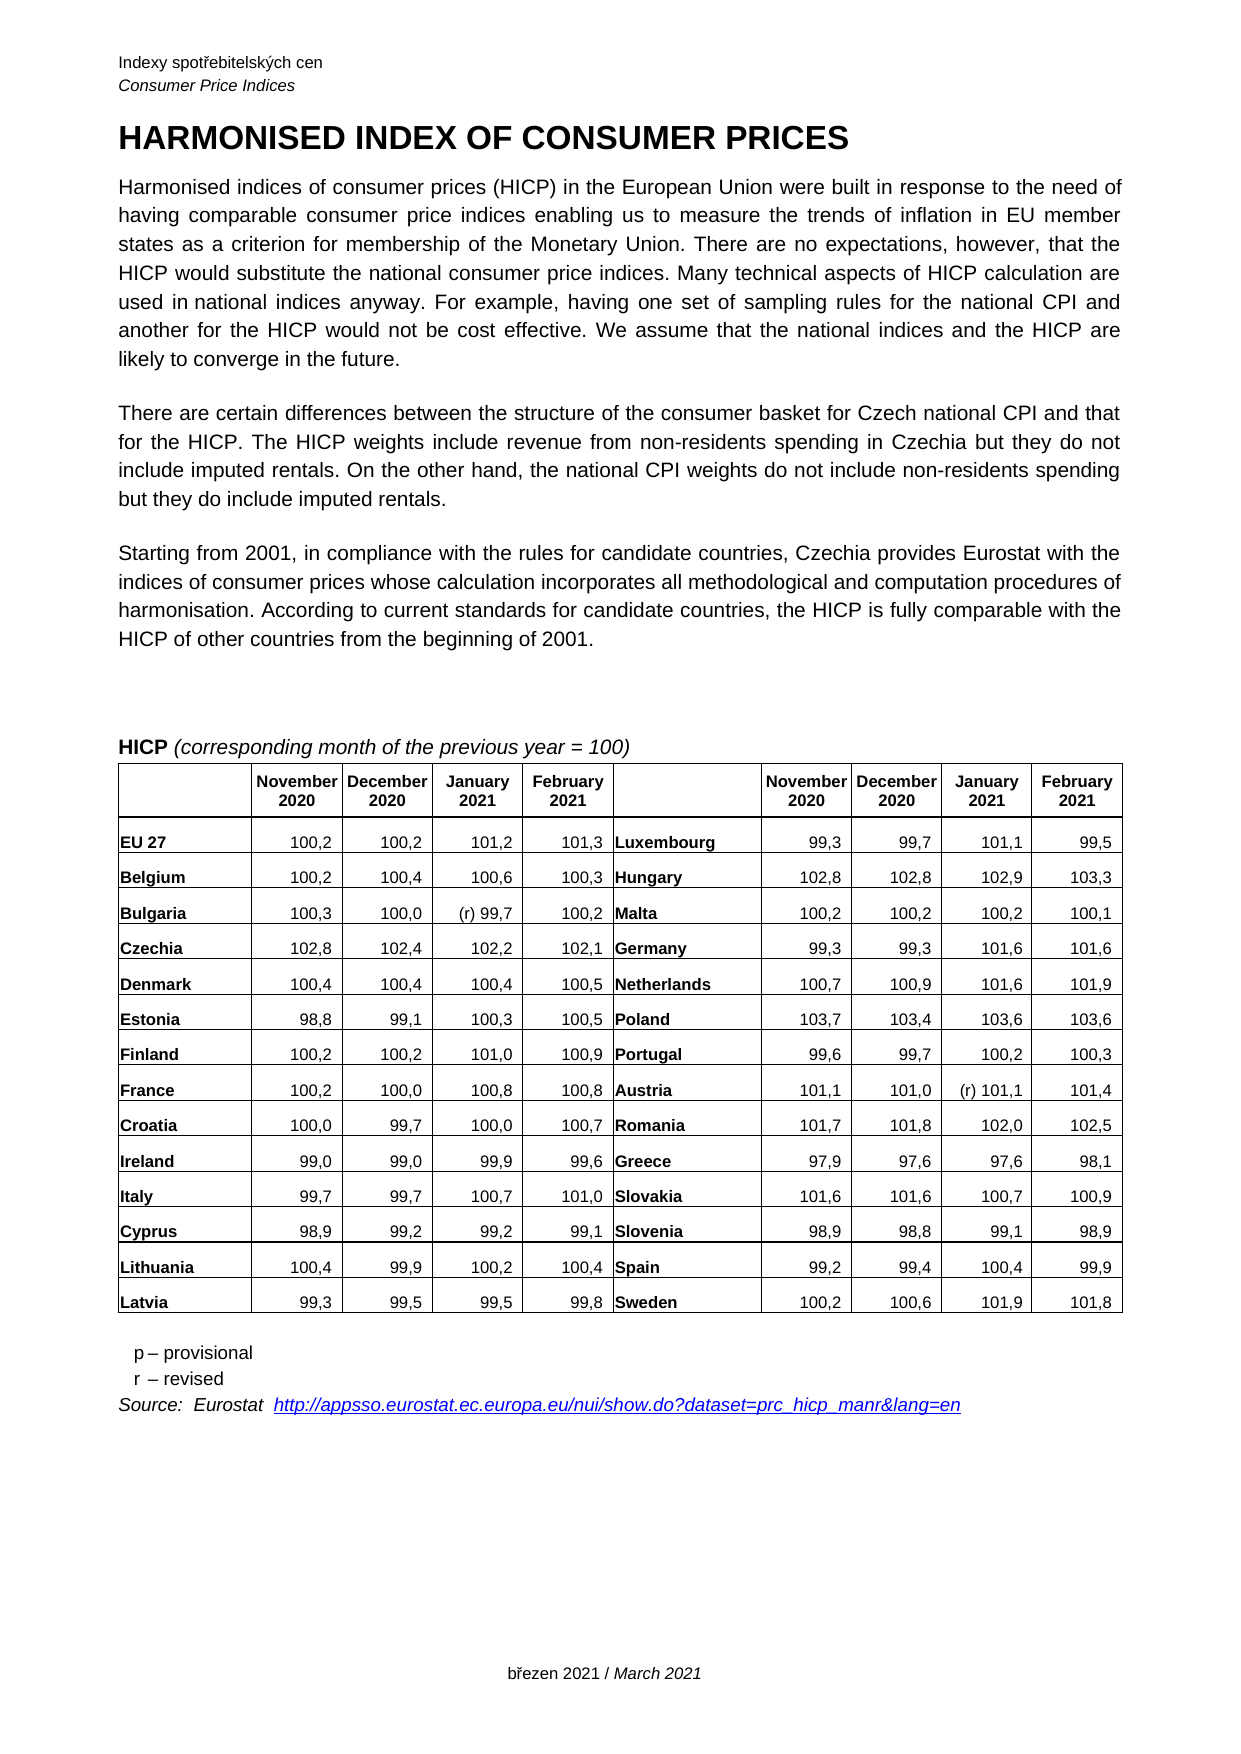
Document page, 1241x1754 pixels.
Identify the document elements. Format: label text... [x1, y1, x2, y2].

table_header February 2021 [1032, 764, 1122, 816]
table_cell 100,2 [252, 1030, 342, 1064]
table_cell 100,2 [252, 1065, 342, 1100]
table_cell 100,0 [343, 1065, 432, 1100]
table_cell Lithuania [119, 1243, 251, 1277]
table_cell 99,5 [433, 1278, 522, 1312]
table_cell (r) 99,7 [433, 888, 522, 923]
table_header January 2021 [942, 764, 1031, 816]
table_cell 101,6 [942, 924, 1031, 958]
table_cell Luxembourg [614, 818, 761, 852]
table_cell Italy [119, 1172, 251, 1206]
table_cell 101,6 [852, 1172, 941, 1206]
table_cell 101,6 [1032, 924, 1122, 958]
text Source: Eurostat http://appsso.eurostat.ec.europa.eu/nui/show.do?dataset=prc_hicp_manr&lang=en [118, 1394, 1122, 1415]
table_cell Spain [614, 1243, 761, 1277]
table_cell 99,0 [252, 1136, 342, 1171]
table_cell 100,3 [252, 888, 342, 923]
table_cell 103,6 [1032, 995, 1122, 1029]
table_cell 99,7 [852, 818, 941, 852]
table_cell 99,9 [433, 1136, 522, 1171]
table_cell 100,8 [433, 1065, 522, 1100]
table_cell 98,9 [1032, 1207, 1122, 1241]
table_cell 98,9 [762, 1207, 851, 1241]
table_cell 101,0 [852, 1065, 941, 1100]
table_cell 100,0 [252, 1101, 342, 1135]
text p – provisional [118, 1342, 1122, 1364]
table_cell 100,4 [433, 959, 522, 993]
table_cell 101,1 [942, 818, 1031, 852]
table_header December 2020 [343, 764, 432, 816]
table_cell Malta [614, 888, 761, 923]
table_cell 100,2 [852, 888, 941, 923]
table_cell 100,5 [523, 995, 613, 1029]
table_cell 100,4 [252, 959, 342, 993]
table_cell 100,2 [343, 1030, 432, 1064]
table_cell 97,6 [942, 1136, 1031, 1171]
table_cell 99,8 [523, 1278, 613, 1312]
table_cell 99,1 [942, 1207, 1031, 1241]
table_cell 98,9 [252, 1207, 342, 1241]
table_cell 99,7 [343, 1172, 432, 1206]
table_cell Ireland [119, 1136, 251, 1171]
table_cell 102,0 [942, 1101, 1031, 1135]
table_cell 100,9 [852, 959, 941, 993]
table_cell 103,7 [762, 995, 851, 1029]
table_cell 100,4 [523, 1243, 613, 1277]
table_cell 101,3 [523, 818, 613, 852]
text HICP (corresponding month of the previous year = 100) [118, 734, 1122, 758]
table_cell 100,7 [762, 959, 851, 993]
table_cell 102,4 [343, 924, 432, 958]
text Harmonised indices of consumer prices (HICP) in the European Union were built in response to the need of having comparable consumer price indices enabling us to measure the trends of inflation in EU member states as a criterion for membership of the Monetary Union. There are no expectations, however, that the HICP would substitute the national consumer price indices. Many technical aspects of HICP calculation are used in national indices anyway. For example, having one set of sampling rules for the national CPI and another for the HICP would not be cost effective. We assume that the national indices and the HICP are likely to converge in the future. [118, 174, 1122, 371]
table_cell 101,1 [762, 1065, 851, 1100]
table_cell 100,4 [252, 1243, 342, 1277]
table_cell Slovenia [614, 1207, 761, 1241]
table_cell 100,6 [433, 853, 522, 887]
table_cell 103,4 [852, 995, 941, 1029]
table_cell 101,0 [433, 1030, 522, 1064]
subtitle HARMONISED INDEX OF CONSUMER PRICES [118, 118, 1122, 157]
table_cell 100,7 [942, 1172, 1031, 1206]
table_cell 100,2 [252, 818, 342, 852]
table_cell 101,2 [433, 818, 522, 852]
table_cell 98,8 [252, 995, 342, 1029]
table_cell EU 27 [119, 818, 251, 852]
table_cell Austria [614, 1065, 761, 1100]
table_cell 99,1 [343, 995, 432, 1029]
table_cell 100,2 [523, 888, 613, 923]
table_cell 99,6 [762, 1030, 851, 1064]
table_cell 101,0 [523, 1172, 613, 1206]
table_cell Netherlands [614, 959, 761, 993]
table_cell 97,9 [762, 1136, 851, 1171]
table_cell 103,3 [1032, 853, 1122, 887]
table_cell 100,3 [1032, 1030, 1122, 1064]
table_cell Portugal [614, 1030, 761, 1064]
table_cell 100,0 [433, 1101, 522, 1135]
table_cell 101,8 [852, 1101, 941, 1135]
table_cell 100,2 [252, 853, 342, 887]
table_cell Latvia [119, 1278, 251, 1312]
table_cell 99,3 [762, 924, 851, 958]
table_cell 100,4 [343, 959, 432, 993]
table_cell 100,9 [1032, 1172, 1122, 1206]
text There are certain differences between the structure of the consumer basket for Czech national CPI and that for the HICP. The HICP weights include revenue from non-residents spending in Czechia but they do not include imputed rentals. On the other hand, the national CPI weights do not include non-residents spending but they do include imputed rentals. [118, 401, 1122, 511]
text r – revised [118, 1368, 1122, 1389]
table_header November 2020 [762, 764, 851, 816]
table_cell 98,8 [852, 1207, 941, 1241]
table_cell 102,8 [252, 924, 342, 958]
table_cell 101,4 [1032, 1065, 1122, 1100]
table_cell 100,8 [523, 1065, 613, 1100]
table_cell 101,7 [762, 1101, 851, 1135]
table_cell 100,7 [433, 1172, 522, 1206]
table_cell 102,9 [942, 853, 1031, 887]
table_cell 101,6 [942, 959, 1031, 993]
table_cell Germany [614, 924, 761, 958]
table_cell 99,5 [1032, 818, 1122, 852]
table_header January 2021 [433, 764, 522, 816]
table_cell 101,6 [762, 1172, 851, 1206]
table_header [614, 764, 761, 816]
table_cell 100,3 [433, 995, 522, 1029]
table_cell 100,4 [343, 853, 432, 887]
table_cell 99,2 [762, 1243, 851, 1277]
table_cell 103,6 [942, 995, 1031, 1029]
table_cell Croatia [119, 1101, 251, 1135]
table_cell 100,9 [523, 1030, 613, 1064]
table_cell 100,2 [942, 888, 1031, 923]
table_header November 2020 [252, 764, 342, 816]
table_header February 2021 [523, 764, 613, 816]
table_cell 99,6 [523, 1136, 613, 1171]
table_cell 102,5 [1032, 1101, 1122, 1135]
table_cell Belgium [119, 853, 251, 887]
table_cell 99,1 [523, 1207, 613, 1241]
table_cell Czechia [119, 924, 251, 958]
table_cell 102,2 [433, 924, 522, 958]
table_cell 99,7 [343, 1101, 432, 1135]
table_cell 99,0 [343, 1136, 432, 1171]
table_cell 102,8 [852, 853, 941, 887]
table_header December 2020 [852, 764, 941, 816]
table_cell 100,3 [523, 853, 613, 887]
table_cell 101,9 [942, 1278, 1031, 1312]
table_cell France [119, 1065, 251, 1100]
table_cell Romania [614, 1101, 761, 1135]
table_cell 100,2 [343, 818, 432, 852]
table_cell 99,9 [343, 1243, 432, 1277]
table_cell Hungary [614, 853, 761, 887]
table_cell 97,6 [852, 1136, 941, 1171]
table_cell 99,2 [343, 1207, 432, 1241]
table_cell 99,3 [252, 1278, 342, 1312]
table_cell Estonia [119, 995, 251, 1029]
table_cell 99,3 [852, 924, 941, 958]
text Starting from 2001, in compliance with the rules for candidate countries, Czechia provides Eurostat with the indices of consumer prices whose calculation incorporates all methodological and computation procedures of harmonisation. According to current standards for candidate countries, the HICP is fully comparable with the HICP of other countries from the beginning of 2001. [118, 541, 1122, 651]
table_cell 99,7 [852, 1030, 941, 1064]
table_cell 99,3 [762, 818, 851, 852]
table_cell 100,5 [523, 959, 613, 993]
table_cell 100,1 [1032, 888, 1122, 923]
table_cell 99,9 [1032, 1243, 1122, 1277]
table_cell 100,2 [433, 1243, 522, 1277]
table_cell 100,0 [343, 888, 432, 923]
table_cell 98,1 [1032, 1136, 1122, 1171]
table_cell Slovakia [614, 1172, 761, 1206]
table_cell 100,2 [942, 1030, 1031, 1064]
table_cell 101,9 [1032, 959, 1122, 993]
table_cell Denmark [119, 959, 251, 993]
table_header [119, 764, 251, 816]
table_cell Finland [119, 1030, 251, 1064]
table_cell Bulgaria [119, 888, 251, 923]
table_cell Sweden [614, 1278, 761, 1312]
table_cell 99,7 [252, 1172, 342, 1206]
table_cell 99,2 [433, 1207, 522, 1241]
table_cell Cyprus [119, 1207, 251, 1241]
table_cell 100,6 [852, 1278, 941, 1312]
table_cell 99,4 [852, 1243, 941, 1277]
table_cell 100,7 [523, 1101, 613, 1135]
table_cell 99,5 [343, 1278, 432, 1312]
table_cell Greece [614, 1136, 761, 1171]
table_cell 100,4 [942, 1243, 1031, 1277]
table_cell 102,8 [762, 853, 851, 887]
table_cell 101,8 [1032, 1278, 1122, 1312]
table_cell 100,2 [762, 1278, 851, 1312]
table_cell Poland [614, 995, 761, 1029]
table_cell (r) 101,1 [942, 1065, 1031, 1100]
table_cell 102,1 [523, 924, 613, 958]
table_cell 100,2 [762, 888, 851, 923]
